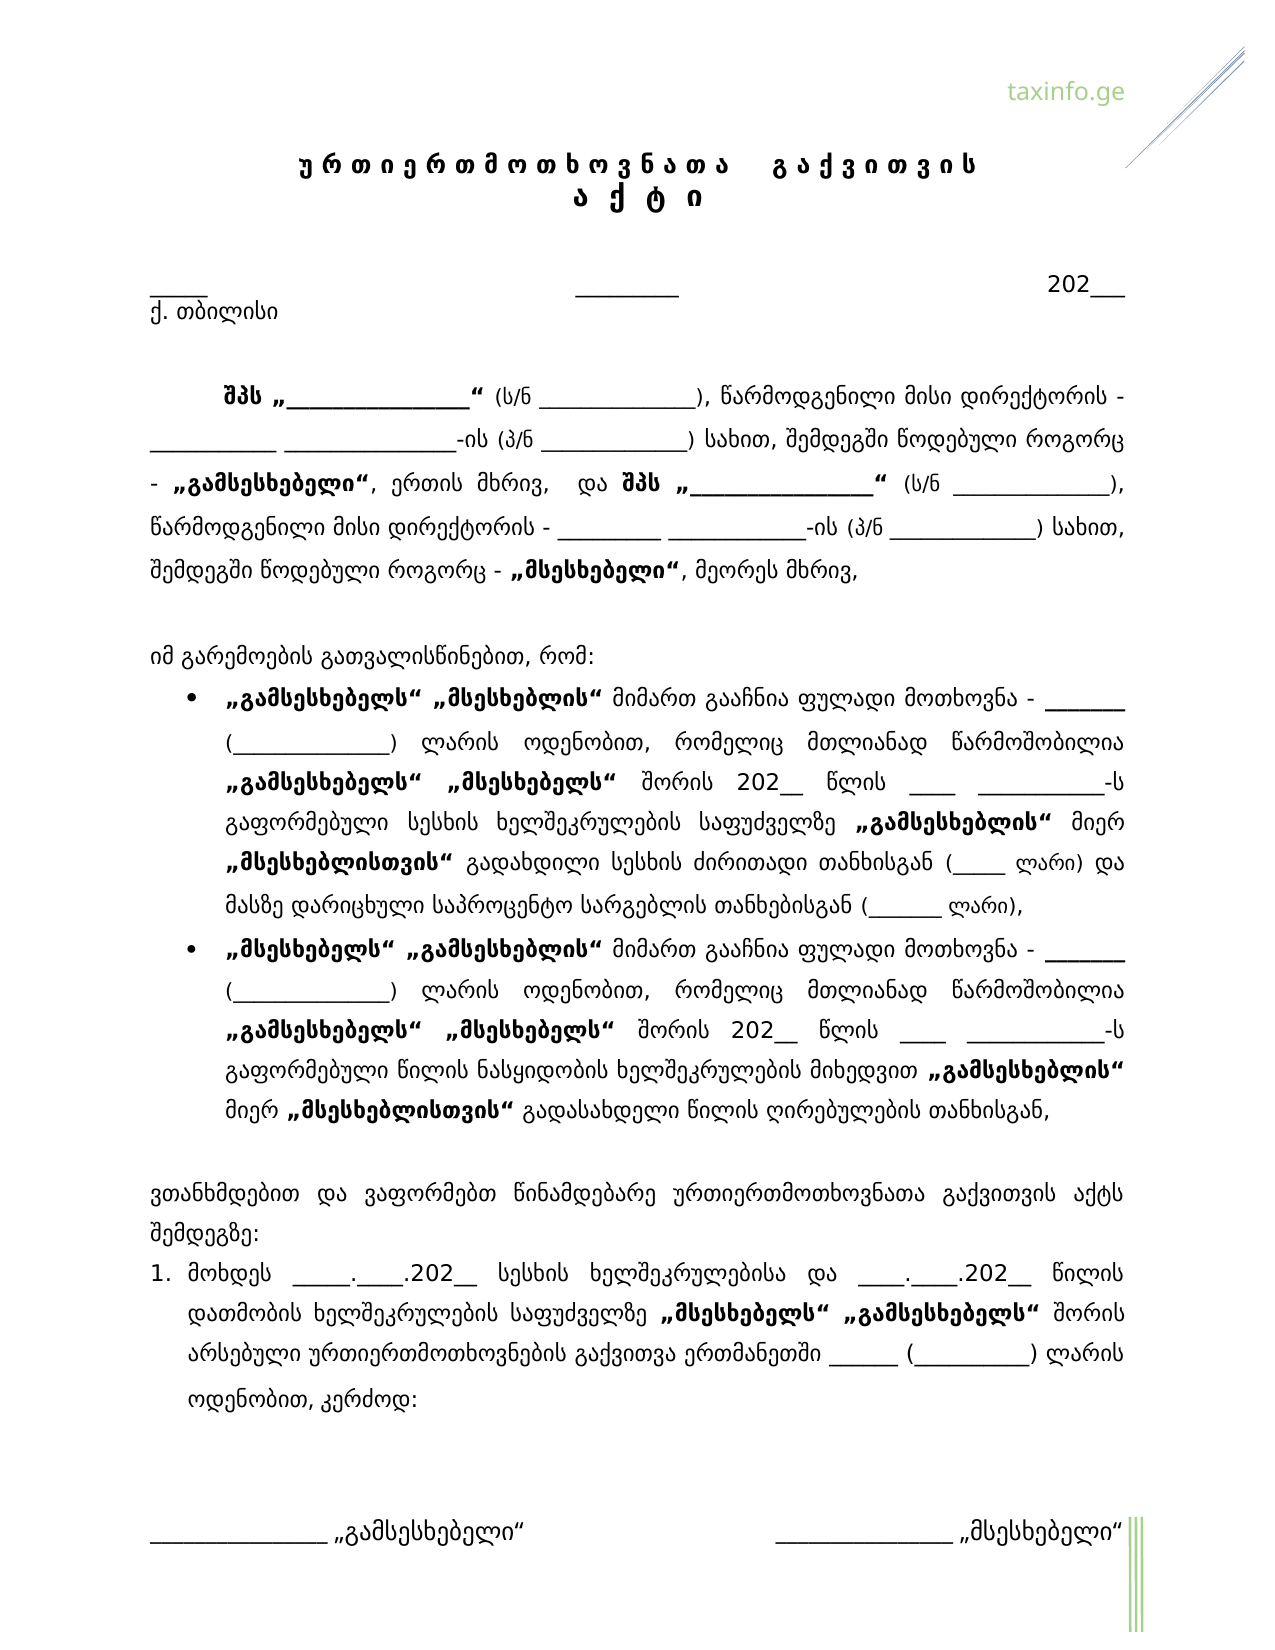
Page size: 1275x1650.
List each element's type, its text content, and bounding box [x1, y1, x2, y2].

text უ რ თ ი ე რ თ მ ო თ ხ ო ვ ნ ა თ ა გ ა ქ ვ ი თ ვ ი ს [150, 150, 1125, 179]
text იმ გარემოების გათვალისწინებით, რომ: [150, 643, 1125, 670]
list „მსესხებელს“ „გამსესხებლის“ მიმართ გააჩნია ფულადი მოთხოვნა - _______ (_______________) ლარის ოდენობით, რომელიც მთლიანად წარმოშობილია „გამსესხებელს“ „მსესხებელს“ შორის 202__ წლის ____ ____________-ს გაფორმებული წილის ნასყიდობის ხელშეკრულების მიხედვით „გამსესხებლის“ მიერ „მსესხებლისთვის“ გადასახდელი წილის ღირებულების თანხისგან, [187, 934, 1125, 1123]
text ა ქ ტ ი [150, 179, 1125, 213]
list „გამსესხებელს“ „მსესხებლის“ მიმართ გააჩნია ფულადი მოთხოვნა - _______ (_______________) ლარის ოდენობით, რომელიც მთლიანად წარმოშობილია „გამსესხებელს“ „მსესხებელს“ შორის 202__ წლის ____ ___________-ს გაფორმებული სესხის ხელშეკრულების საფუძველზე „გამსესხებლის“ მიერ „მსესხებლისთვის“ გადახდილი სესხის ძირითადი თანხისგან (_____ ლარი) და მასზე დარიცხული საპროცენტო სარგებლის თანხებისგან (_______ ლარი), [187, 683, 1125, 920]
text _____ _________ 202___ ქ. თბილისი [150, 271, 1125, 325]
text ვთანხმდებით და ვაფორმებთ წინამდებარე ურთიერთმოთხოვნათა გაქვითვის აქტს შემდეგზე: [150, 1181, 1125, 1247]
text შპს „________________“ (ს/ნ _______________), წარმოდგენილი მისი დირექტორის - ___________ _______________-ის (პ/ნ ______________) სახით, შემდეგში წოდებული როგორც - „გამსესხებელი“, ერთის მხრივ, და შპს „________________“ (ს/ნ _______________), წარმოდგენილი მისი დირექტორის - _________ ____________-ის (პ/ნ ______________) სახით, შემდეგში წოდებული როგორც - „მსესხებელი“, მეორეს მხრივ, [150, 383, 1125, 585]
list მოხდეს _____.____.202__ სესხის ხელშეკრულებისა და ____.____.202__ წილის დათმობის ხელშეკრულების საფუძველზე „მსესხებელს“ „გამსესხებელს“ შორის არსებული ურთიერთმოთხოვნების გაქვითვა ერთმანეთში ______ (__________) ლარის ოდენობით, კერძოდ: [150, 1261, 1125, 1414]
